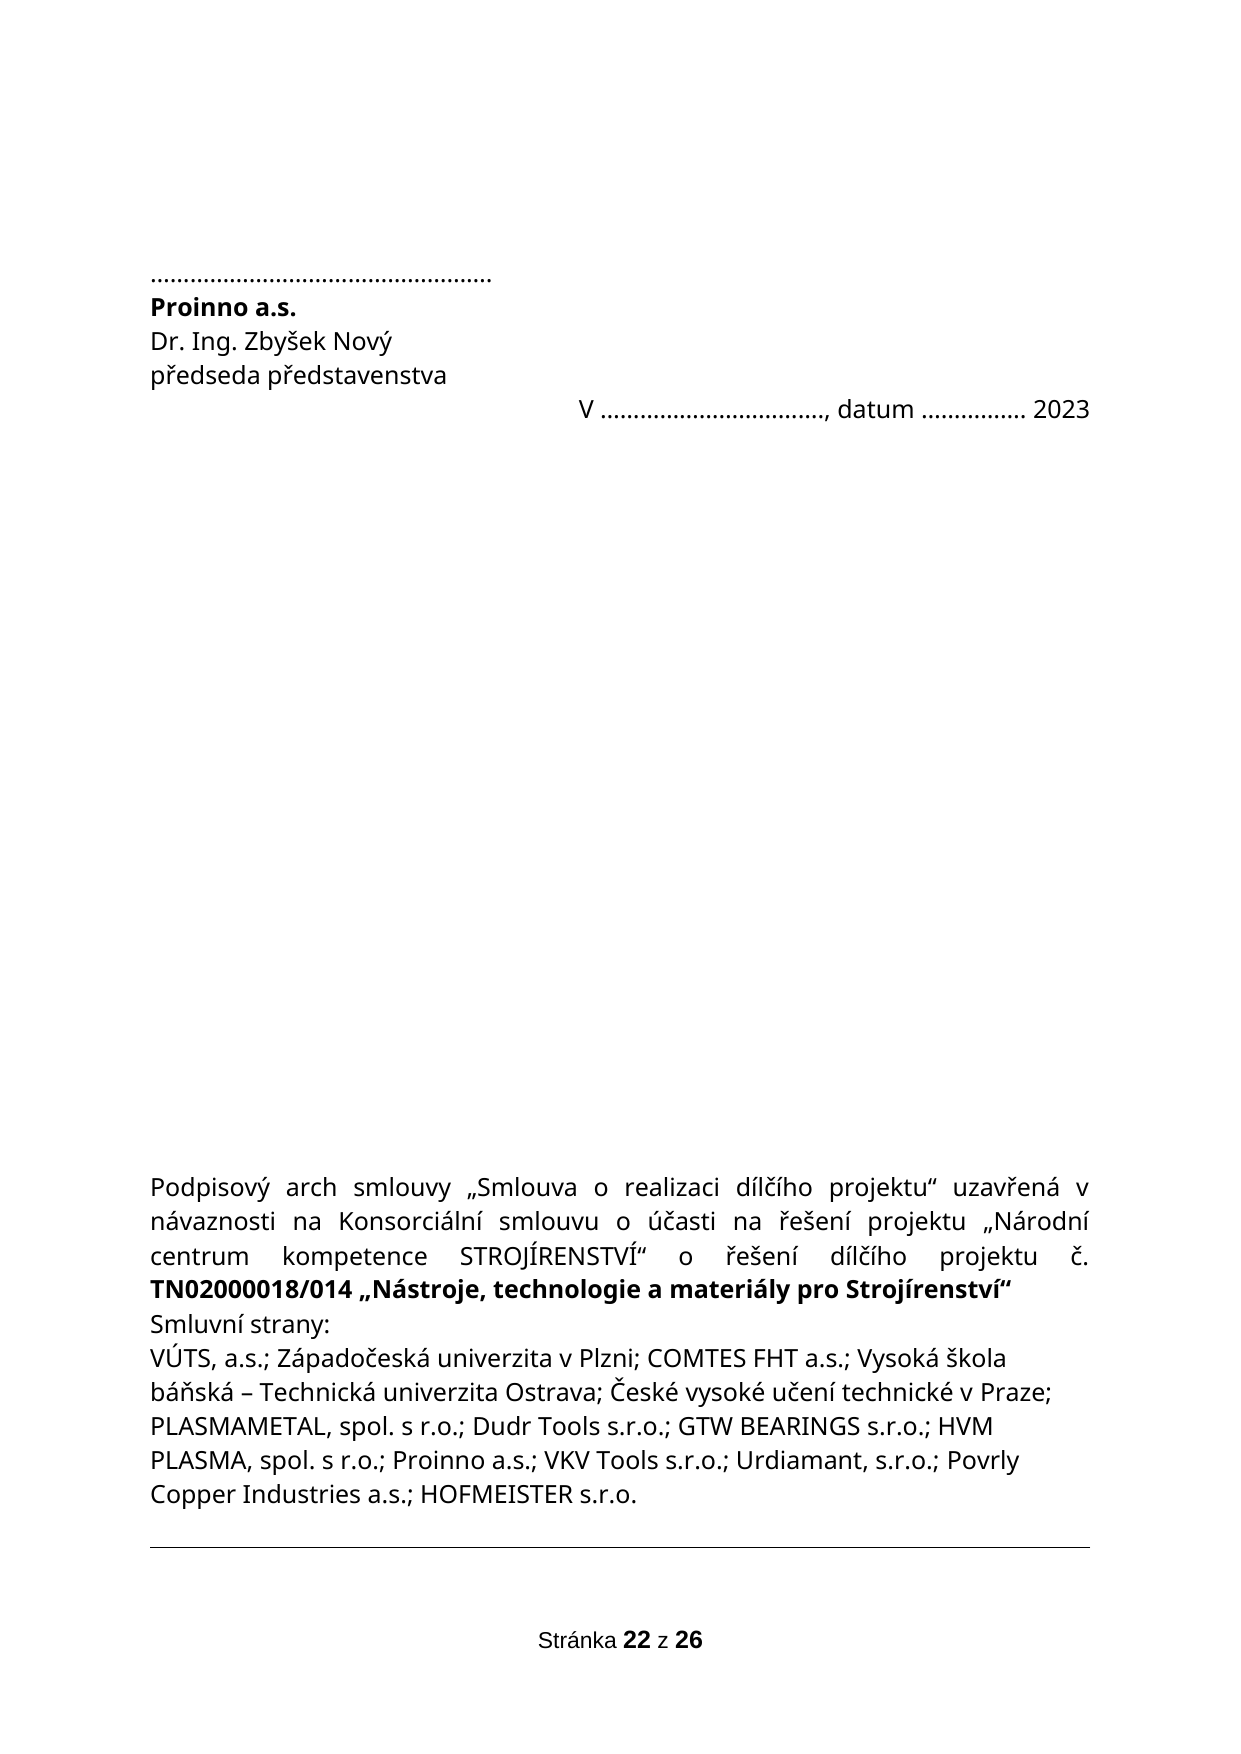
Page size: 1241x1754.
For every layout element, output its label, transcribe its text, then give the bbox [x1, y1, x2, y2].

text Dr. Ing. Zbyšek Nový [150, 324, 1090, 358]
text VÚTS, a.s.; Západočeská univerzita v Plzni; COMTES FHT a.s.; Vysoká škola báňská – Technická univerzita Ostrava; České vysoké učení technické v Praze; PLASMAMETAL, spol. s r.o.; Dudr Tools s.r.o.; GTW BEARINGS s.r.o.; HVM PLASMA, spol. s r.o.; Proinno a.s.; VKV Tools s.r.o.; Urdiamant, s.r.o.; Povrly Copper Industries a.s.; HOFMEISTER s.r.o. [150, 1340, 1090, 1511]
text ……………………………………………. [150, 256, 1090, 289]
text V ……………………………., datum ……………. 2023 [150, 392, 1090, 426]
text Proinno a.s. [150, 289, 1090, 324]
list Podpisový arch smlouvy „Smlouva o realizaci dílčího projektu“ uzavřená v návaznosti na Konsorciální smlouvu o účasti na řešení projektu „Národní centrum kompetence STROJÍRENSTVÍ“ o řešení dílčího projektu č. TN02000018/014 „Nástroje, technologie a materiály pro Strojírenství“ [150, 1170, 1090, 1306]
text předseda představenstva [150, 358, 1090, 392]
list Smluvní strany: [150, 1306, 1090, 1340]
